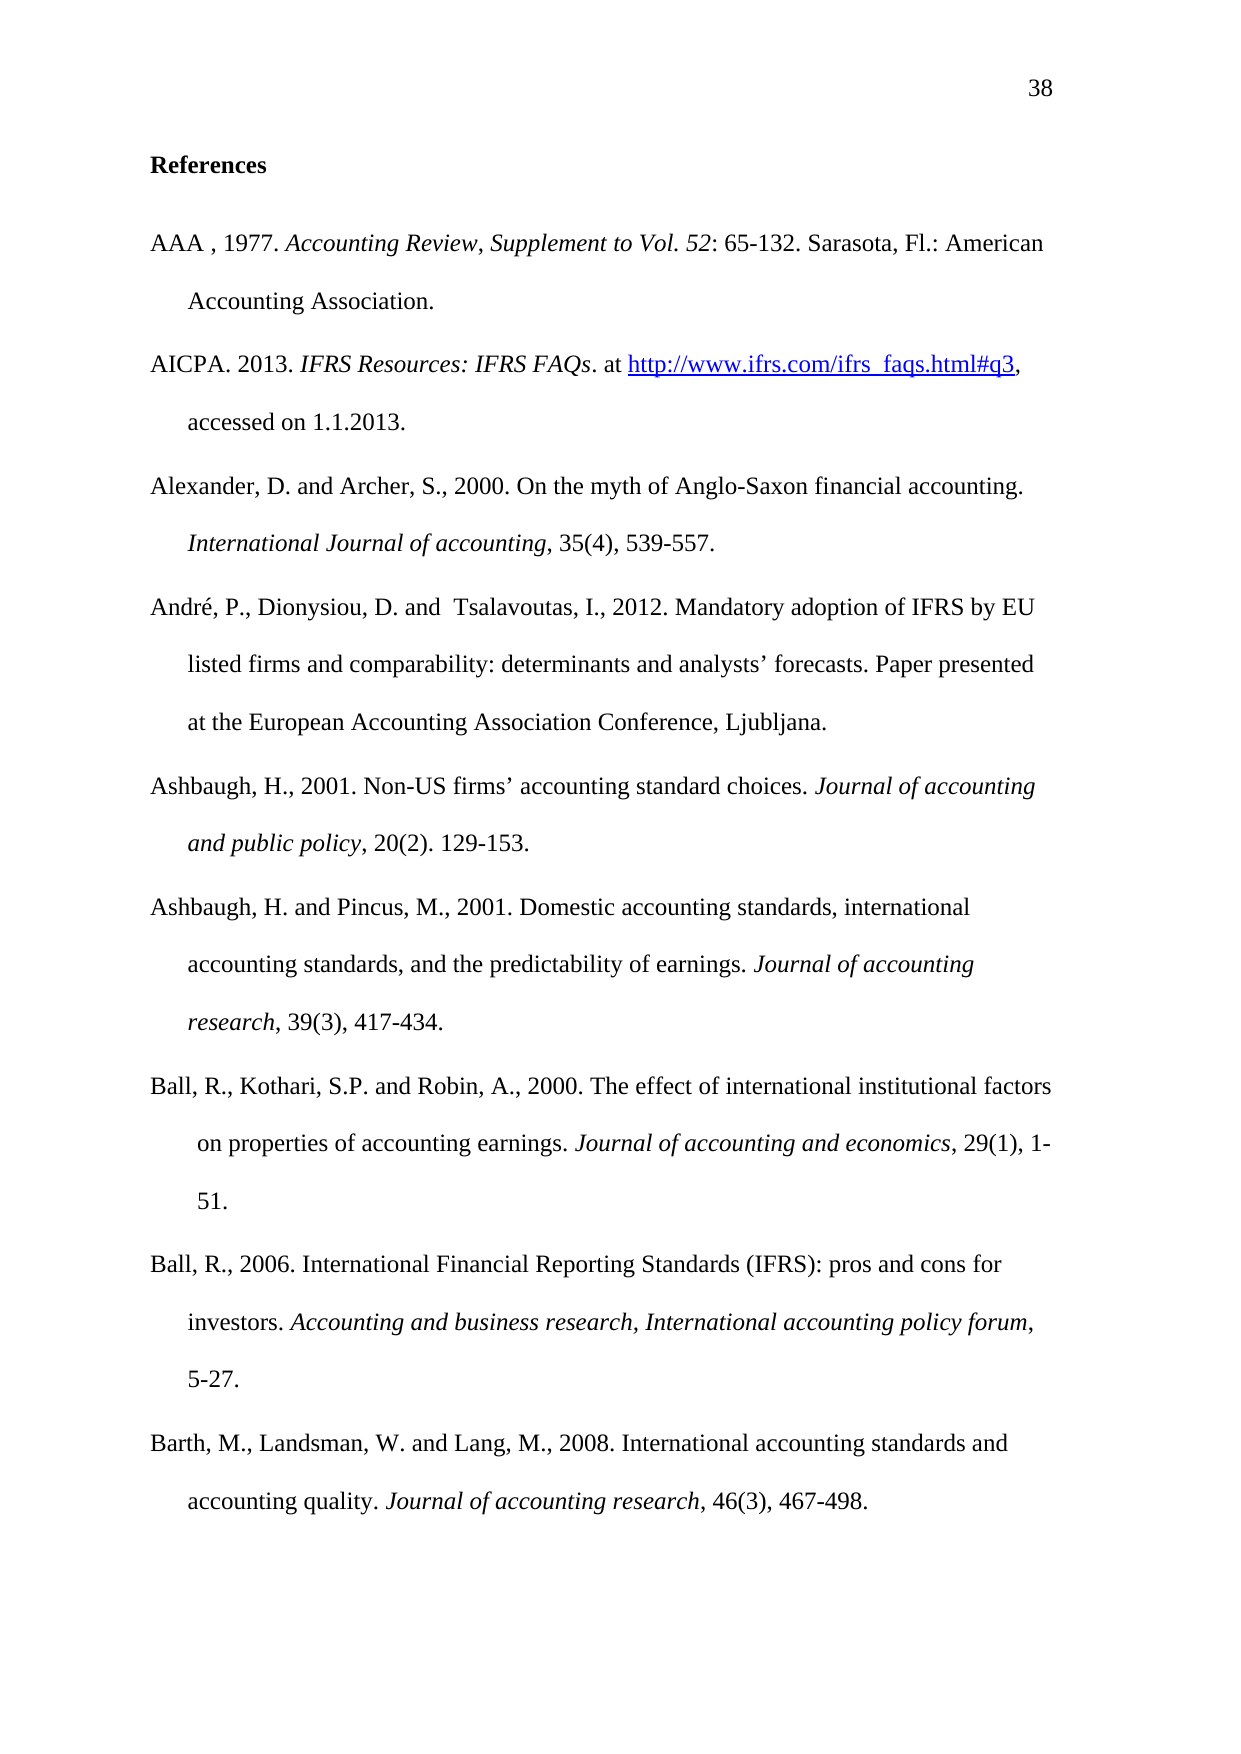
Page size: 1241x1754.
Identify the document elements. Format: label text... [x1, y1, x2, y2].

text AICPA. 2013. IFRS Resources: IFRS FAQs. at http://www.ifrs.com/ifrs_faqs.html#q3, accessed on 1.1.2013. [150, 349, 1053, 436]
text Ball, R., 2006. International Financial Reporting Standards (IFRS): pros and cons for investors. Accounting and business research, International accounting policy forum, 5-27. [150, 1249, 1053, 1393]
text AAA , 1977. Accounting Review, Supplement to Vol. 52: 65-132. Sarasota, Fl.: American Accounting Association. [150, 228, 1053, 314]
text André, P., Dionysiou, D. and Tsalavoutas, I., 2012. Mandatory adoption of IFRS by EU listed firms and comparability: determinants and analysts’ forecasts. Paper presented at the European Accounting Association Conference, Ljubljana. [150, 592, 1053, 736]
text Ashbaugh, H., 2001. Non-US firms’ accounting standard choices. Journal of accounting and public policy, 20(2). 129-153. [150, 771, 1053, 857]
text References [150, 150, 1053, 179]
text Barth, M., Landsman, W. and Lang, M., 2008. International accounting standards and accounting quality. Journal of accounting research, 46(3), 467-498. [150, 1428, 1053, 1514]
text Ashbaugh, H. and Pincus, M., 2001. Domestic accounting standards, international accounting standards, and the predictability of earnings. Journal of accounting research, 39(3), 417-434. [150, 892, 1053, 1036]
text Ball, R., Kothari, S.P. and Robin, A., 2000. The effect of international institutional factors on properties of accounting earnings. Journal of accounting and economics, 29(1), 1-51. [150, 1071, 1053, 1214]
text Alexander, D. and Archer, S., 2000. On the myth of Anglo-Saxon financial accounting. International Journal of accounting, 35(4), 539-557. [150, 471, 1053, 557]
